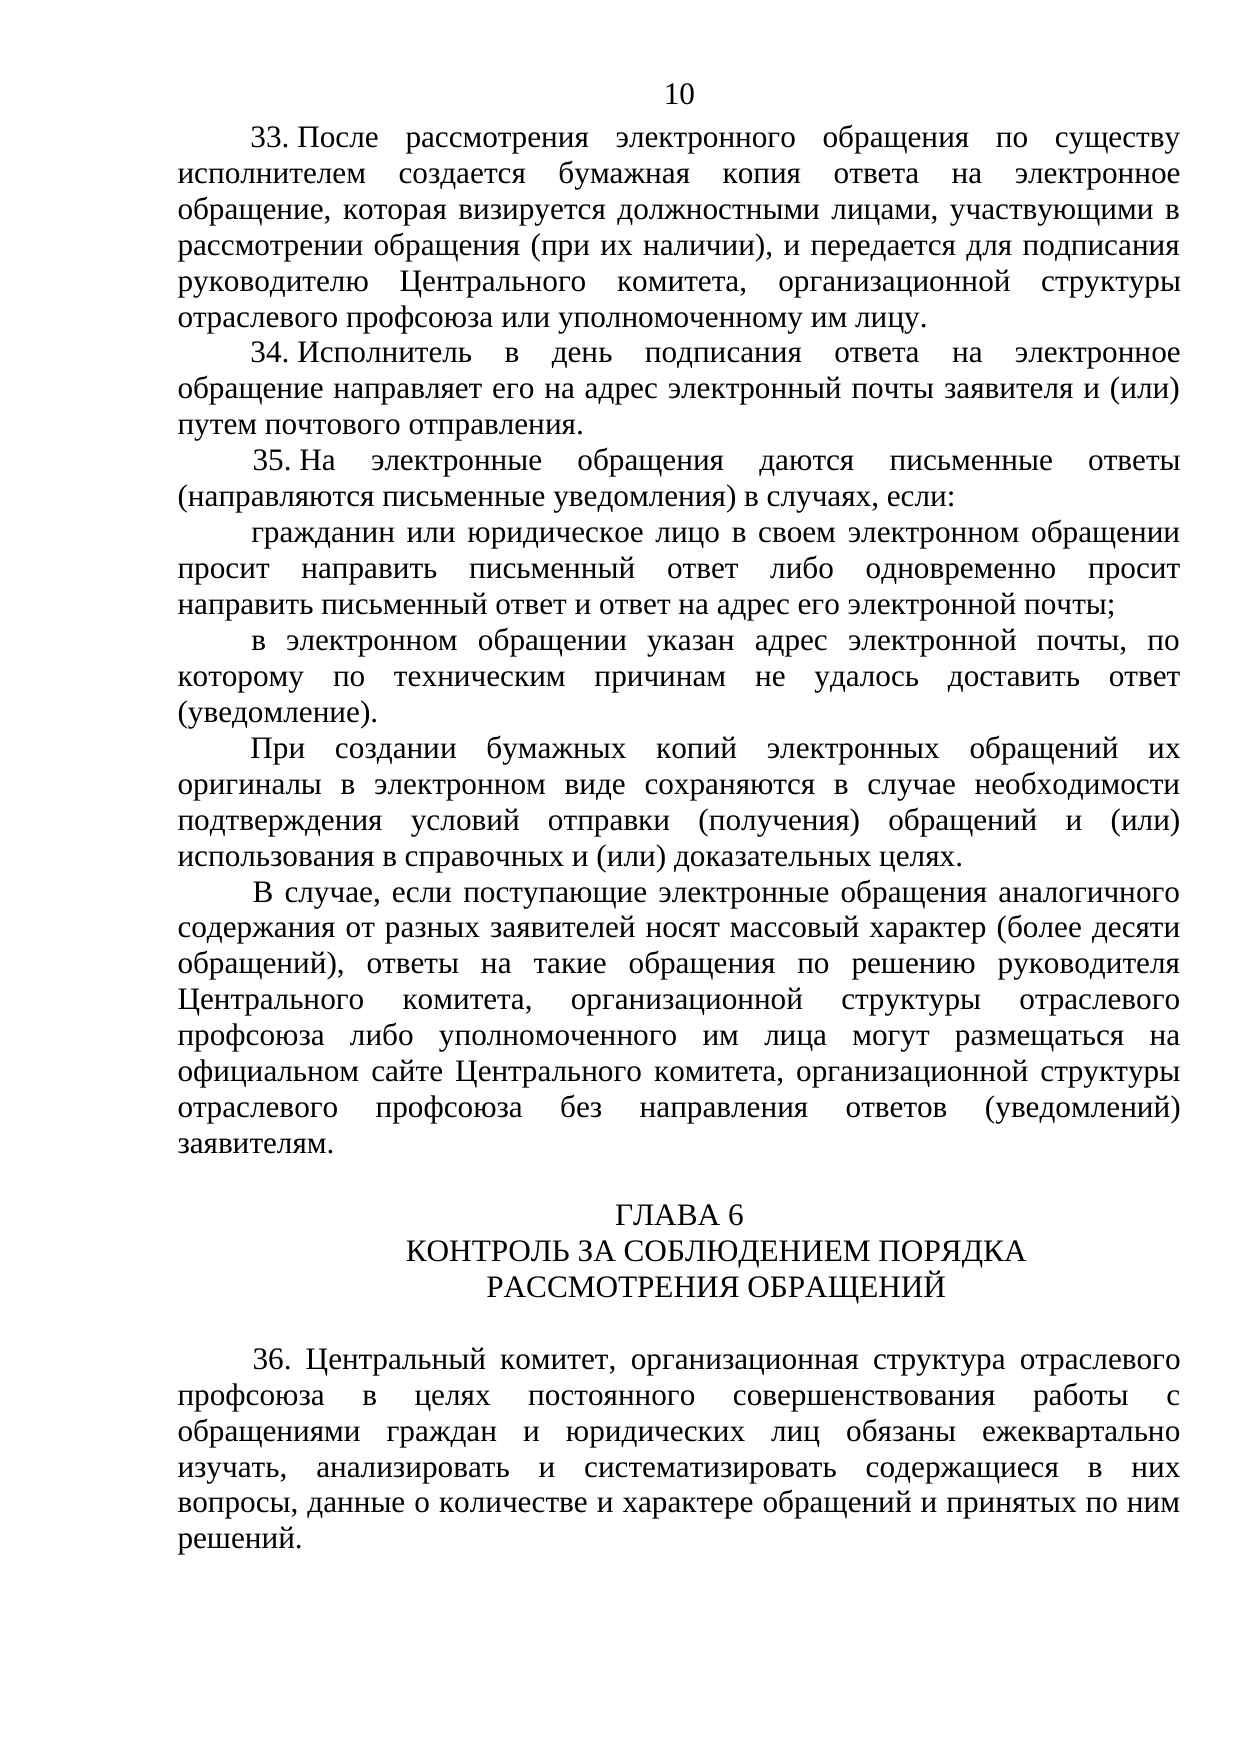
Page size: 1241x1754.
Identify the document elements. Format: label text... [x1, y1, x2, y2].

text 33. После рассмотрения электронного обращения по существу исполнителем создается бумажная копия ответа на электронное обращение, которая визируется должностными лицами, участвующими в рассмотрении обращения (при их наличии), и передается для подписания руководителю Центрального комитета, организационной структуры отраслевого профсоюза или уполномоченному им лицу. [177, 118, 1181, 334]
text КОНТРОЛЬ ЗА СОБЛЮДЕНИЕМ ПОРЯДКА [177, 1232, 1181, 1268]
text РАССМОТРЕНИЯ ОБРАЩЕНИЙ [177, 1268, 1181, 1304]
text в электронном обращении указан адрес электронной почты, по которому по техническим причинам не удалось доставить ответ (уведомление). [177, 621, 1181, 729]
text При создании бумажных копий электронных обращений их оригиналы в электронном виде сохраняются в случае необходимости подтверждения условий отправки (получения) обращений и (или) использования в справочных и (или) доказательных целях. [177, 729, 1181, 873]
text 34. Исполнитель в день подписания ответа на электронное обращение направляет его на адрес электронный почты заявителя и (или) путем почтового отправления. [177, 334, 1181, 442]
text 35. На электронные обращения даются письменные ответы (направляются письменные уведомления) в случаях, если: [177, 442, 1181, 513]
text В случае, если поступающие электронные обращения аналогичного содержания от разных заявителей носят массовый характер (более десяти обращений), ответы на такие обращения по решению руководителя Центрального комитета, организационной структуры отраслевого профсоюза либо уполномоченного им лица могут размещаться на официальном сайте Центрального комитета, организационной структуры отраслевого профсоюза без направления ответов (уведомлений) заявителям. [177, 873, 1181, 1160]
text гражданин или юридическое лицо в своем электронном обращении просит направить письменный ответ либо одновременно просит направить письменный ответ и ответ на адрес его электронной почты; [177, 513, 1181, 621]
text 36. Центральный комитет, организационная структура отраслевого профсоюза в целях постоянного совершенствования работы с обращениями граждан и юридических лиц обязаны ежеквартально изучать, анализировать и систематизировать содержащиеся в них вопросы, данные о количестве и характере обращений и принятых по ним решений. [177, 1340, 1181, 1556]
text ГЛАВА 6 [177, 1196, 1181, 1232]
